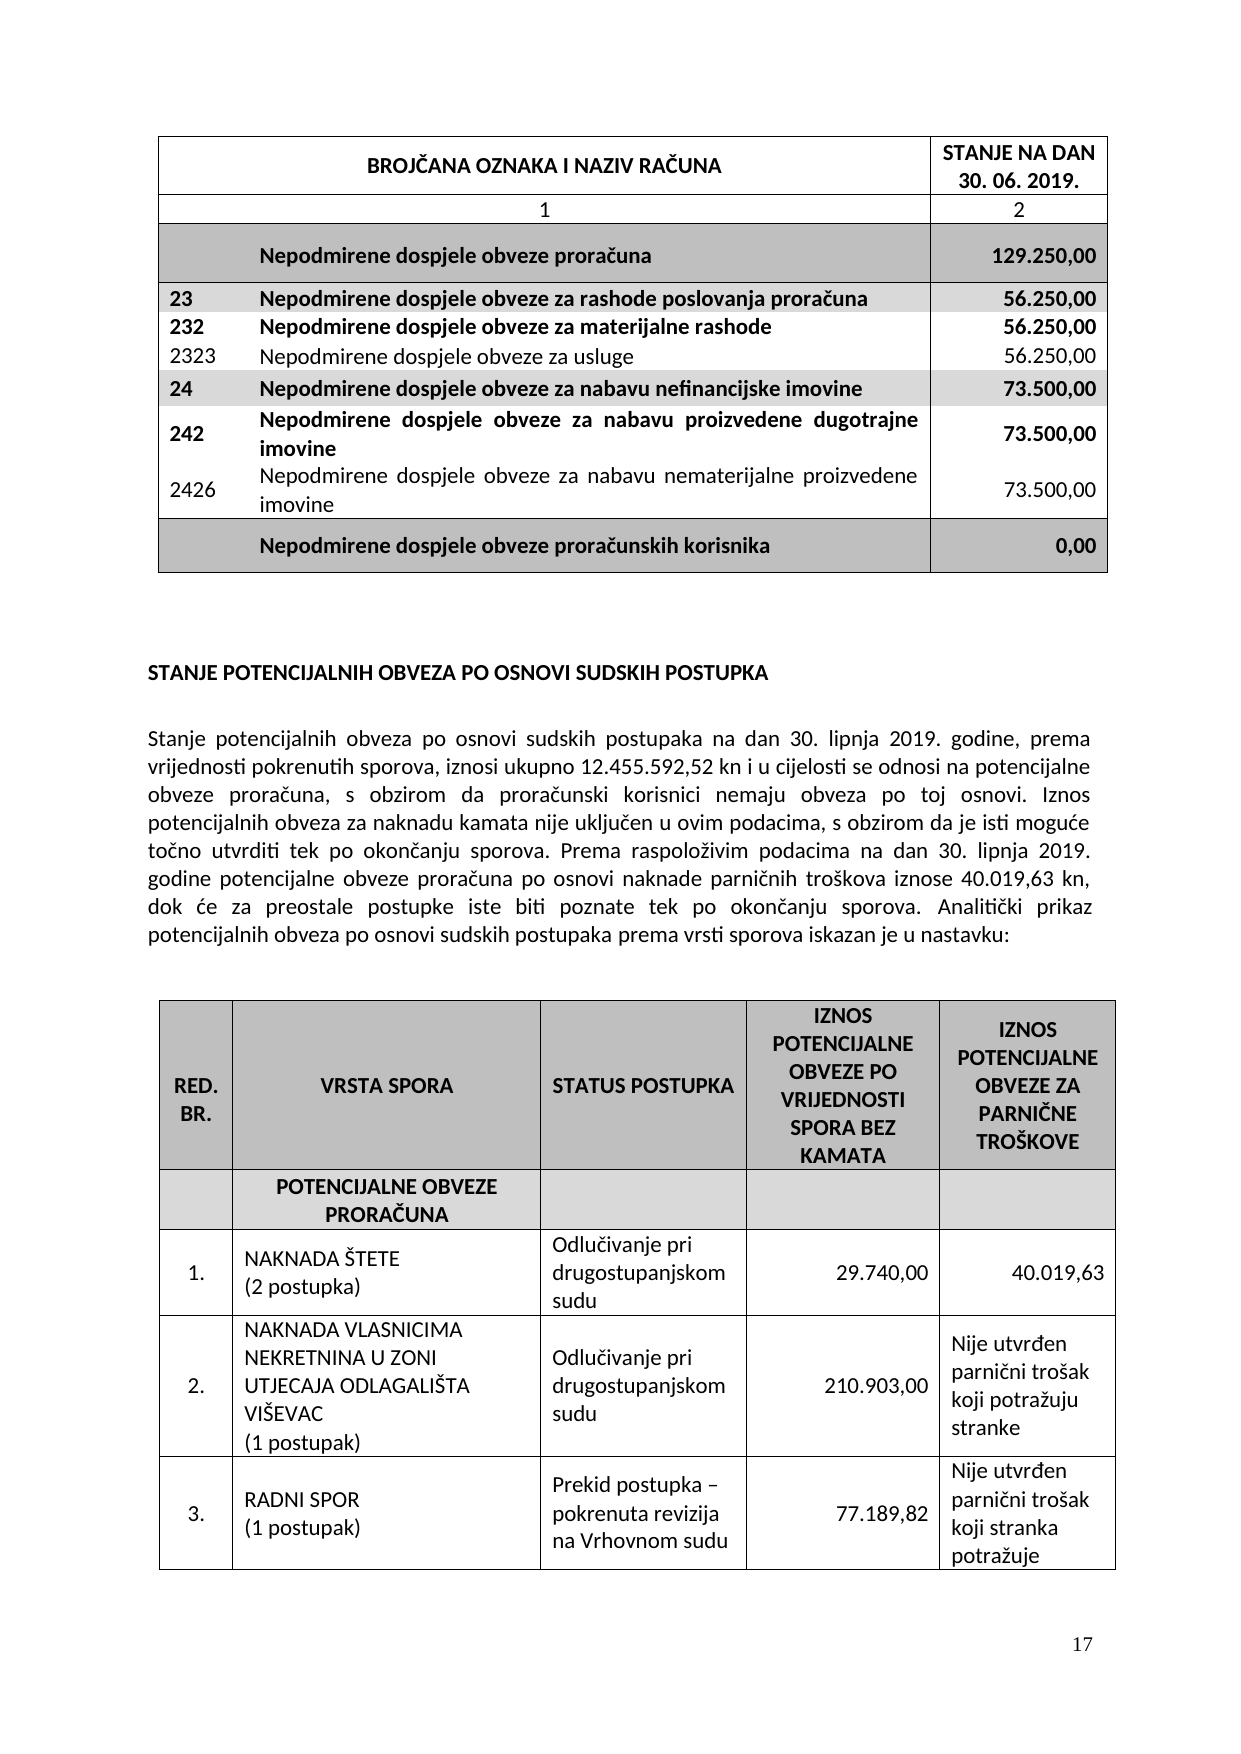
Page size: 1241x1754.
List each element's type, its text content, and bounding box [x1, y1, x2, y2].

table_cell Nepodmirene dospjele obveze za nabavu proizvedene dugotrajne imovine [248, 406, 930, 462]
table_cell [747, 1170, 939, 1229]
table_cell [159, 224, 248, 282]
table_cell 56.250,00 [931, 312, 1107, 341]
table_cell 23 [159, 283, 248, 312]
table_cell 24 [159, 370, 248, 406]
table_cell 73.500,00 [931, 462, 1107, 518]
table_cell 56.250,00 [931, 283, 1107, 312]
table_cell [940, 1170, 1115, 1229]
table_cell 2323 [159, 341, 248, 370]
table_header IZNOS POTENCIJALNE OBVEZE ZA PARNIČNE TROŠKOVE [940, 1001, 1115, 1169]
table_cell 2426 [159, 462, 248, 518]
table_cell 0,00 [931, 519, 1107, 572]
table_cell Prekid postupka – pokrenuta revizija na Vrhovnom sudu [541, 1457, 746, 1569]
table_cell Nepodmirene dospjele obveze za rashode poslovanja proračuna [248, 283, 930, 312]
table_cell 73.500,00 [931, 370, 1107, 406]
table_cell Odlučivanje pri drugostupanjskom sudu [541, 1316, 746, 1456]
table_cell NAKNADA VLASNICIMA NEKRETNINA U ZONI UTJECAJA ODLAGALIŠTA VIŠEVAC (1 postupak) [233, 1316, 540, 1456]
table_cell Nepodmirene dospjele obveze proračunskih korisnika [248, 519, 930, 572]
table_cell 2. [160, 1316, 232, 1456]
table_cell 29.740,00 [747, 1230, 939, 1314]
table_cell [541, 1170, 746, 1229]
table_cell [159, 519, 248, 572]
table_cell 129.250,00 [931, 224, 1107, 282]
table_cell 56.250,00 [931, 341, 1107, 370]
text Stanje potencijalnih obveza po osnovi sudskih postupaka na dan 30. lipnja 2019. godine, prema vrijednosti pokrenutih sporova, iznosi ukupno 12.455.592,52 kn i u cijelosti se odnosi na potencijalne obveze proračuna, s obzirom da proračunski korisnici nemaju obveza po toj osnovi. Iznos potencijalnih obveza za naknadu kamata nije uključen u ovim podacima, s obzirom da je isti moguće točno utvrditi tek po okončanju sporova. Prema raspoloživim podacima na dan 30. lipnja 2019. godine potencijalne obveze proračuna po osnovi naknade parničnih troškova iznose 40.019,63 kn, dok će za preostale postupke iste biti poznate tek po okončanju sporova. Analitički prikaz potencijalnih obveza po osnovi sudskih postupaka prema vrsti sporova iskazan je u nastavku: [148, 724, 1092, 948]
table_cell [940, 1457, 1115, 1569]
table_cell Nepodmirene dospjele obveze proračuna [248, 224, 930, 282]
table_cell Odlučivanje pri drugostupanjskom sudu [541, 1230, 746, 1314]
table_cell 3. [160, 1457, 232, 1569]
table_cell Nije utvrđen parnični trošak koji potražuju stranke [940, 1316, 1115, 1456]
table_cell Nepodmirene dospjele obveze za nabavu nefinancijske imovine [248, 370, 930, 406]
table_cell Nepodmirene dospjele obveze za materijalne rashode [248, 312, 930, 341]
table_cell 40.019,63 [940, 1230, 1115, 1314]
table_cell 232 [159, 312, 248, 341]
table_cell POTENCIJALNE OBVEZE PRORAČUNA [233, 1170, 540, 1229]
table_cell 73.500,00 [931, 406, 1107, 462]
table_cell Nepodmirene dospjele obveze za nabavu nematerijalne proizvedene imovine [248, 462, 930, 518]
table_header IZNOS POTENCIJALNE OBVEZE PO VRIJEDNOSTI SPORA BEZ KAMATA [747, 1001, 939, 1169]
table_header STATUS POSTUPKA [541, 1001, 746, 1169]
table_cell 242 [159, 406, 248, 462]
table_cell 77.189,82 [747, 1457, 939, 1569]
table_cell Nepodmirene dospjele obveze za usluge [248, 341, 930, 370]
table_header BROJČANA OZNAKA I NAZIV RAČUNA [159, 137, 930, 194]
table_header STANJE NA DAN 30. 06. 2019. [931, 137, 1107, 194]
text STANJE POTENCIJALNIH OBVEZA PO OSNOVI SUDSKIH POSTUPKA [148, 658, 1092, 686]
table_cell 1. [160, 1230, 232, 1314]
table_cell RADNI SPOR (1 postupak) [233, 1457, 540, 1569]
table_cell 1 [159, 195, 930, 223]
table_cell NAKNADA ŠTETE (2 postupka) [233, 1230, 540, 1314]
table_cell 210.903,00 [747, 1316, 939, 1456]
table_cell [160, 1170, 232, 1229]
table_cell 2 [931, 195, 1107, 223]
table_header VRSTA SPORA [233, 1001, 540, 1169]
table_header RED. BR. [160, 1001, 232, 1169]
